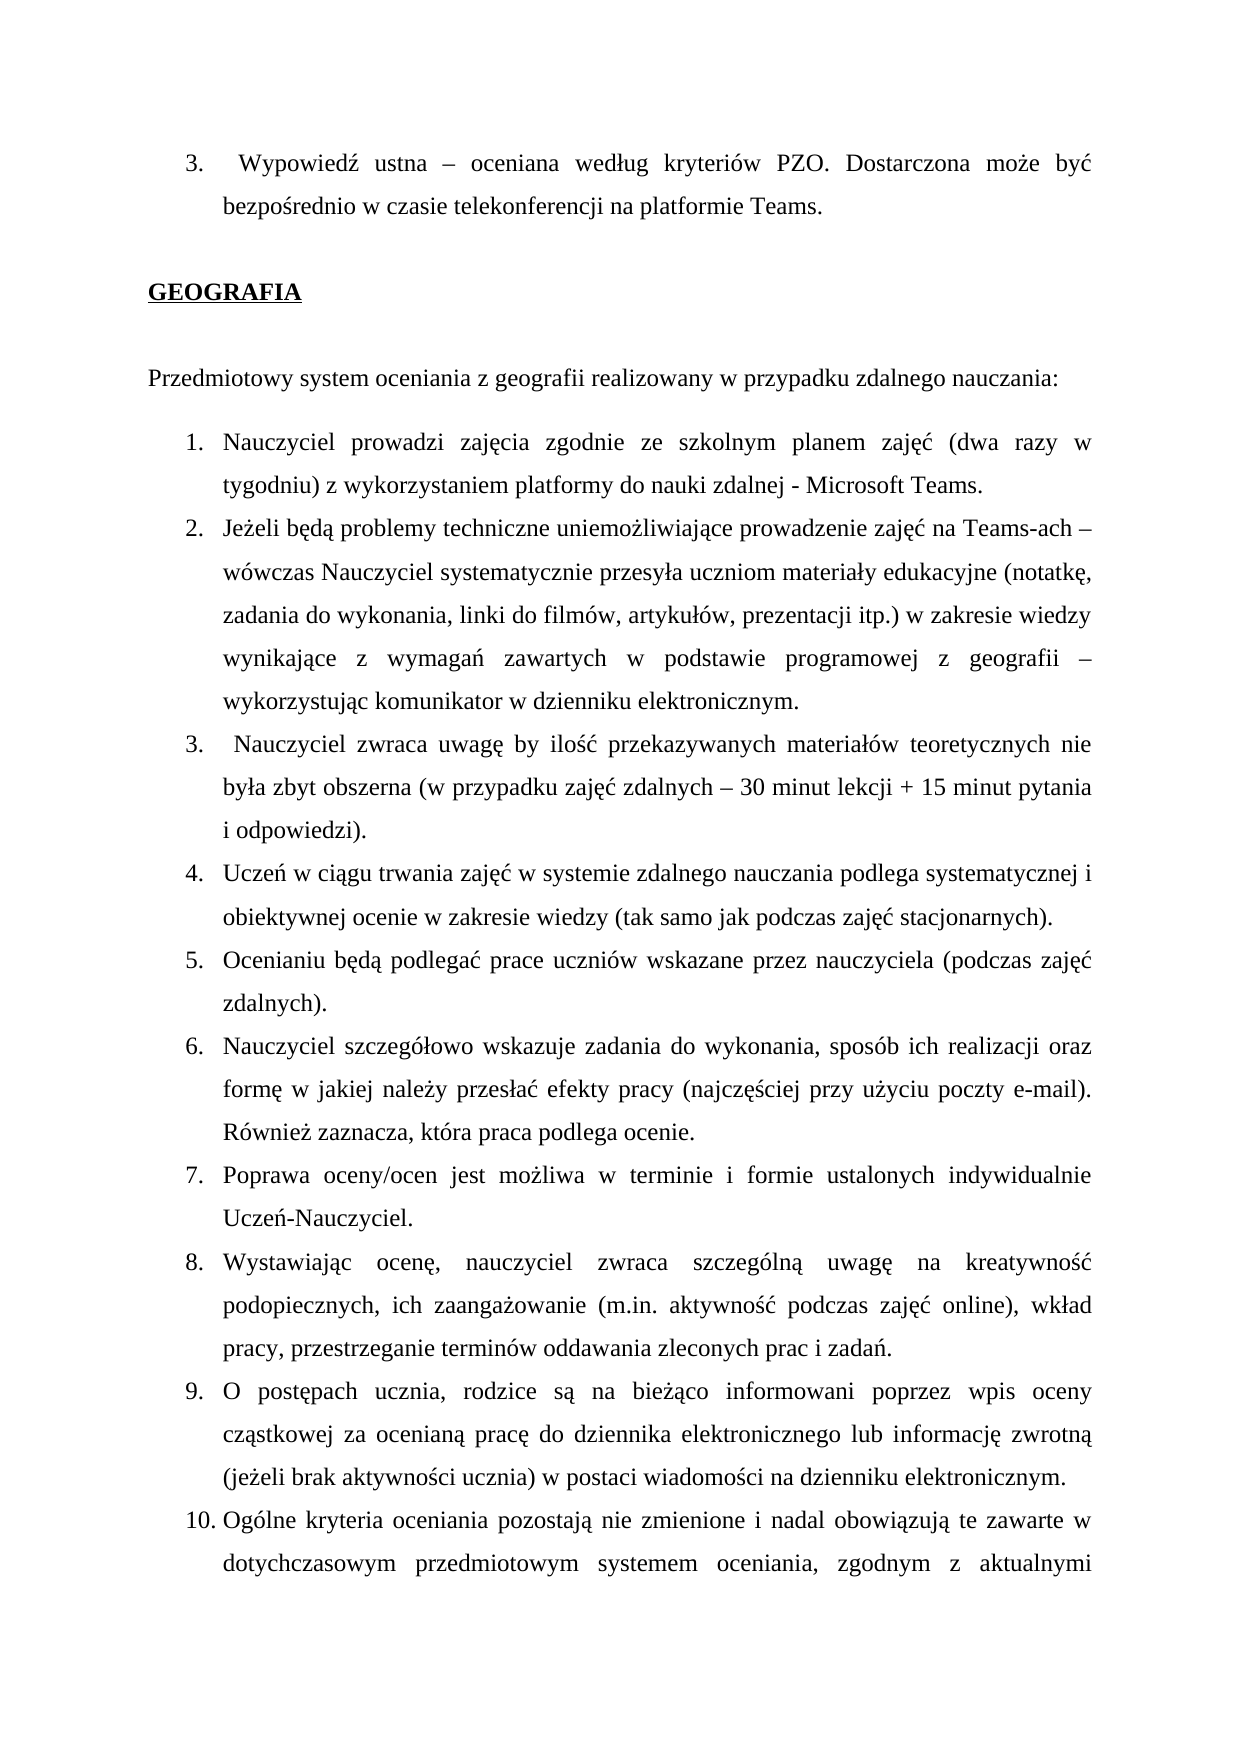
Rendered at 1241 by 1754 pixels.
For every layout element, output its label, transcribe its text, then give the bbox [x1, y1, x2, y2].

list Poprawa oceny/ocen jest możliwa w terminie i formie ustalonych indywidualnie Uczeń-Nauczyciel. [185, 1160, 1093, 1232]
list Uczeń w ciągu trwania zajęć w systemie zdalnego nauczania podlega systematycznej i obiektywnej ocenie w zakresie wiedzy (tak samo jak podczas zajęć stacjonarnych). [185, 858, 1093, 930]
text Przedmiotowy system oceniania z geografii realizowany w przypadku zdalnego nauczania: [148, 363, 1093, 392]
list Nauczyciel szczegółowo wskazuje zadania do wykonania, sposób ich realizacji oraz formę w jakiej należy przesłać efekty pracy (najczęściej przy użyciu poczty e-mail). Również zaznacza, która praca podlega ocenie. [185, 1031, 1093, 1146]
list Wystawiając ocenę, nauczyciel zwraca szczególną uwagę na kreatywność podopiecznych, ich zaangażowanie (m.in. aktywność podczas zajęć online), wkład pracy, przestrzeganie terminów oddawania zleconych prac i zadań. [185, 1247, 1093, 1362]
list O postępach ucznia, rodzice są na bieżąco informowani poprzez wpis oceny cząstkowej za ocenianą pracę do dziennika elektronicznego lub informację zwrotną (jeżeli brak aktywności ucznia) w postaci wiadomości na dzienniku elektronicznym. [185, 1376, 1093, 1491]
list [185, 1505, 1093, 1577]
text GEOGRAFIA [148, 277, 1093, 306]
list Ocenianiu będą podlegać prace uczniów wskazane przez nauczyciela (podczas zajęć zdalnych). [185, 945, 1093, 1017]
list Wypowiedź ustna – oceniana według kryteriów PZO. Dostarczona może być bezpośrednio w czasie telekonferencji na platformie Teams. [185, 148, 1093, 219]
list Jeżeli będą problemy techniczne uniemożliwiające prowadzenie zajęć na Teams-ach – wówczas Nauczyciel systematycznie przesyła uczniom materiały edukacyjne (notatkę, zadania do wykonania, linki do filmów, artykułów, prezentacji itp.) w zakresie wiedzy wynikające z wymagań zawartych w podstawie programowej z geografii – wykorzystując komunikator w dzienniku elektronicznym. [185, 513, 1093, 715]
list Nauczyciel zwraca uwagę by ilość przekazywanych materiałów teoretycznych nie była zbyt obszerna (w przypadku zajęć zdalnych – 30 minut lekcji + 15 minut pytania i odpowiedzi). [185, 729, 1093, 844]
list Nauczyciel prowadzi zajęcia zgodnie ze szkolnym planem zajęć (dwa razy w tygodniu) z wykorzystaniem platformy do nauki zdalnej - Microsoft Teams. [185, 427, 1093, 499]
